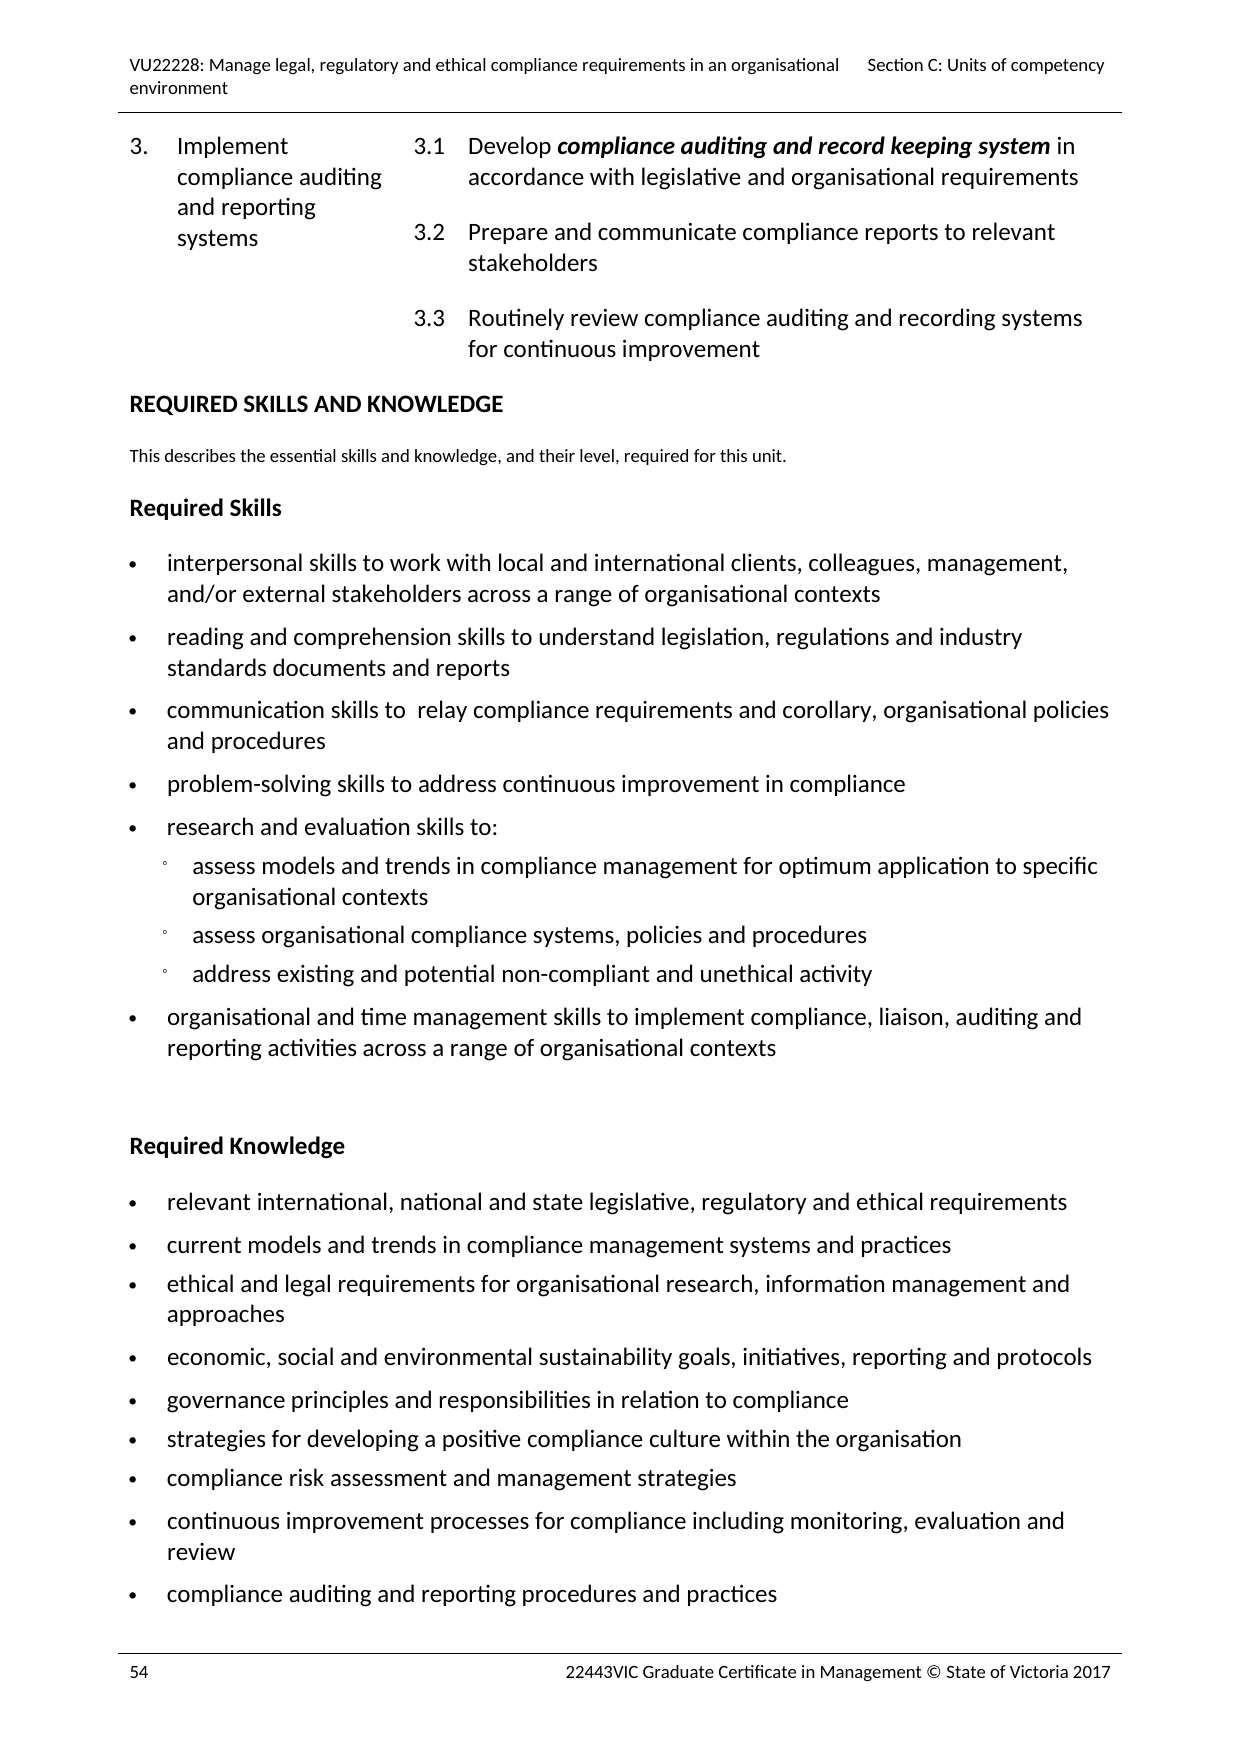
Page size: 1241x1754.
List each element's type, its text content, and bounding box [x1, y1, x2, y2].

table_cell interpersonal skills to work with local and international clients, colleagues, management, and/or external stakeholders across a range of organisational contexts reading and comprehension skills to understand legislation, regulations and industry standards documents and reports communication skills to relay compliance requirements and corollary, organisational policies and procedures problem-solving skills to address continuous improvement in compliance research and evaluation skills to: assess models and trends in compliance management for optimum application to specific organisational contexts assess organisational compliance systems, policies and procedures address existing and potential non-compliant and unethical activity organisational and time management skills to implement compliance, liaison, auditing and reporting activities across a range of organisational contexts [118, 535, 1122, 1118]
table_cell REQUIRED SKILLS AND KNOWLEDGE [118, 376, 1122, 432]
table_cell Implement compliance auditing and reporting systems [166, 118, 402, 376]
table_cell Prepare and communicate compliance reports to relevant stakeholders [457, 204, 1122, 290]
table_cell Routinely review compliance auditing and recording systems for continuous improvement [457, 290, 1122, 376]
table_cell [118, 1174, 1122, 1617]
table_cell Required Skills [118, 480, 1122, 535]
table_cell 3.2 [402, 204, 457, 290]
table_cell Required Knowledge [118, 1118, 1122, 1173]
table_cell 3.1 [402, 118, 457, 204]
table_cell 3. [118, 118, 166, 376]
table_cell Develop compliance auditing and record keeping system in accordance with legislative and organisational requirements [457, 118, 1122, 204]
table_cell This describes the essential skills and knowledge, and their level, required for this unit. [118, 432, 1122, 479]
table_cell 3.3 [402, 290, 457, 376]
